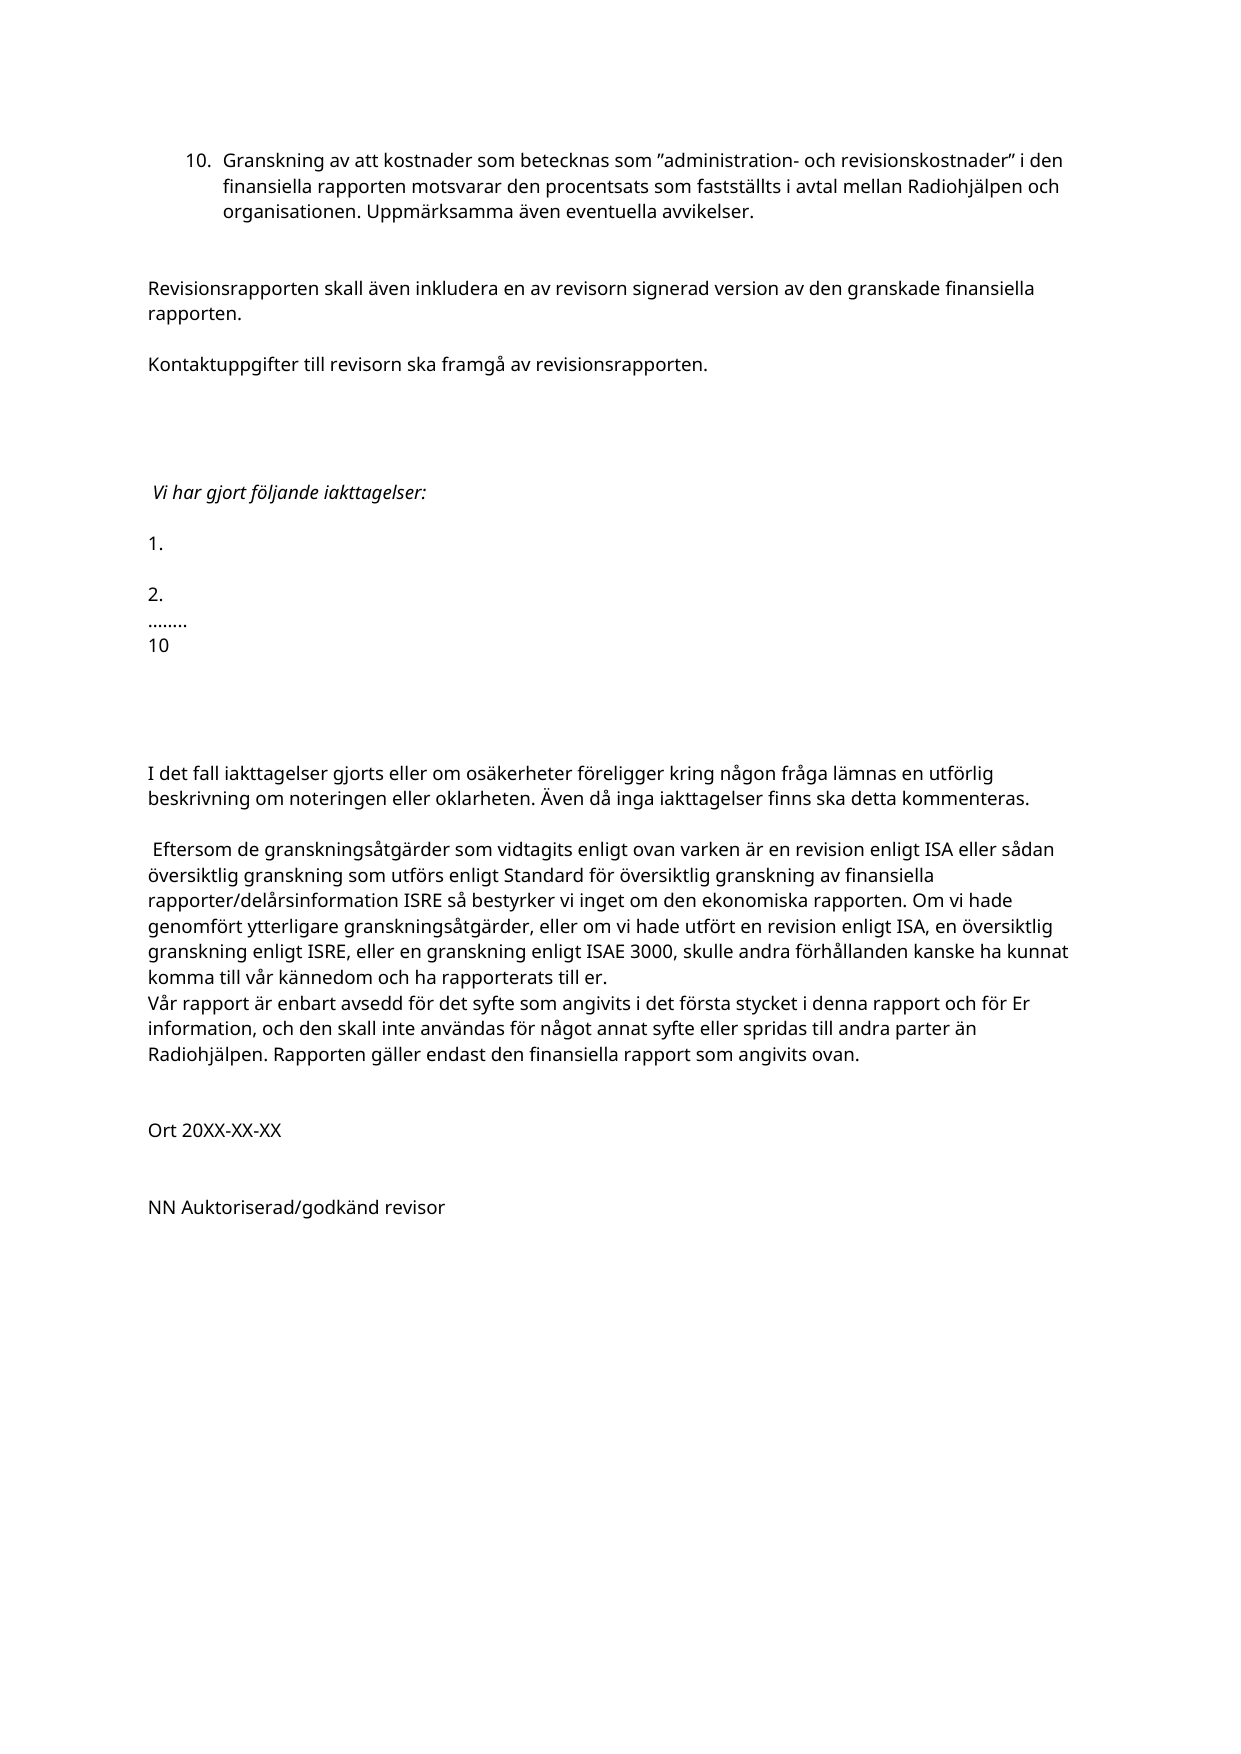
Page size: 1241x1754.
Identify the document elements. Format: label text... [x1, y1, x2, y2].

text 2. [148, 581, 1093, 607]
text 1. [148, 530, 1093, 556]
text NN Auktoriserad/godkänd revisor [148, 1194, 1093, 1219]
text Vår rapport är enbart avsedd för det syfte som angivits i det första stycket i denna rapport och för Er information, och den skall inte användas för något annat syfte eller spridas till andra parter än Radiohjälpen. Rapporten gäller endast den finansiella rapport som angivits ovan. [148, 990, 1093, 1066]
text 10 [148, 632, 1093, 658]
text Ort 20XX-XX-XX [148, 1117, 1093, 1143]
text Vi har gjort följande iakttagelser: [152, 479, 1093, 505]
text I det fall iakttagelser gjorts eller om osäkerheter föreligger kring någon fråga lämnas en utförlig beskrivning om noteringen eller oklarheten. Även då inga iakttagelser finns ska detta kommenteras. [148, 760, 1093, 811]
text Eftersom de granskningsåtgärder som vidtagits enligt ovan varken är en revision enligt ISA eller sådan översiktlig granskning som utförs enligt Standard för översiktlig granskning av finansiella rapporter/delårsinformation ISRE så bestyrker vi inget om den ekonomiska rapporten. Om vi hade genomfört ytterligare granskningsåtgärder, eller om vi hade utfört en revision enligt ISA, en översiktlig granskning enligt ISRE, eller en granskning enligt ISAE 3000, skulle andra förhållanden kanske ha kunnat komma till vår kännedom och ha rapporterats till er. [148, 837, 1093, 990]
list Granskning av att kostnader som betecknas som ”administration- och revisionskostnader” i den finansiella rapporten motsvarar den procentsats som fastställts i avtal mellan Radiohjälpen och organisationen. Uppmärksamma även eventuella avvikelser. [185, 148, 1093, 224]
text …….. [148, 607, 1093, 632]
text Revisionsrapporten skall även inkludera en av revisorn signerad version av den granskade finansiella rapporten. [148, 275, 1093, 326]
text Kontaktuppgifter till revisorn ska framgå av revisionsrapporten. [148, 352, 1093, 377]
